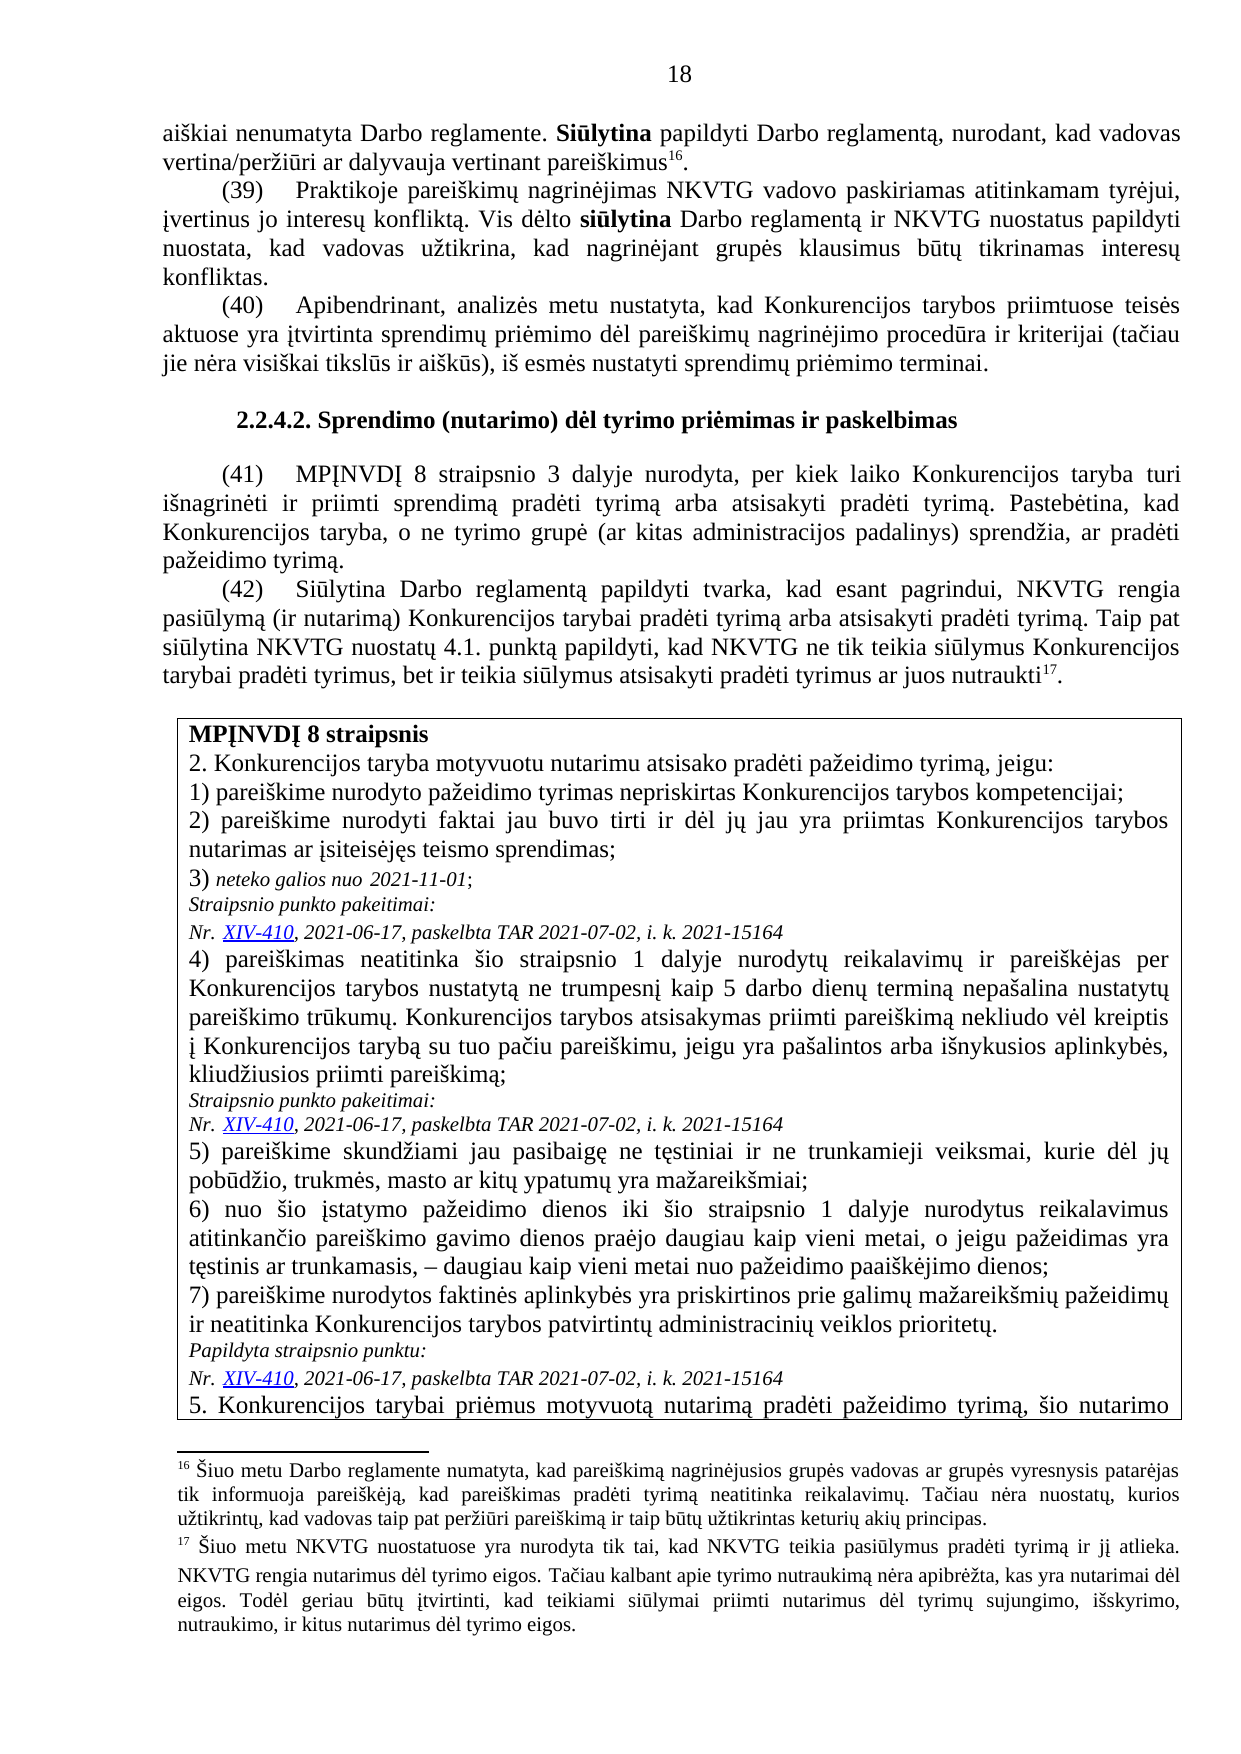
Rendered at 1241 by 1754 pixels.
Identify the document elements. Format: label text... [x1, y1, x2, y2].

text 2.2.4.2. Sprendimo (nutarimo) dėl tyrimo priėmimas ir paskelbimas [236, 406, 1181, 434]
text Praktikoje pareiškimų nagrinėjimas NKVTG vadovo paskiriamas atitinkamam tyrėjui, įvertinus jo interesų konfliktą. Vis dėlto siūlytina Darbo reglamentą ir NKVTG nuostatus papildyti nuostata, kad vadovas užtikrina, kad nagrinėjant grupės klausimus būtų tikrinamas interesų konfliktas. [162, 176, 1181, 291]
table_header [178, 719, 1181, 1419]
text Apibendrinant, analizės metu nustatyta, kad Konkurencijos tarybos priimtuose teisės aktuose yra įtvirtinta sprendimų priėmimo dėl pareiškimų nagrinėjimo procedūra ir kriterijai (tačiau jie nėra visiškai tikslūs ir aiškūs), iš esmės nustatyti sprendimų priėmimo terminai. [162, 291, 1181, 377]
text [162, 118, 1181, 176]
text Siūlytina Darbo reglamentą papildyti tvarka, kad esant pagrindui, NKVTG rengia pasiūlymą (ir nutarimą) Konkurencijos tarybai pradėti tyrimą arba atsisakyti pradėti tyrimą. Taip pat siūlytina NKVTG nuostatų 4.1. punktą papildyti, kad NKVTG ne tik teikia siūlymus Konkurencijos tarybai pradėti tyrimus, bet ir teikia siūlymus atsisakyti pradėti tyrimus ar juos nutraukti. [162, 574, 1181, 689]
text MPĮNVDĮ 8 straipsnio 3 dalyje nurodyta, per kiek laiko Konkurencijos taryba turi išnagrinėti ir priimti sprendimą pradėti tyrimą arba atsisakyti pradėti tyrimą. Pastebėtina, kad Konkurencijos taryba, o ne tyrimo grupė (ar kitas administracijos padalinys) sprendžia, ar pradėti pažeidimo tyrimą. [162, 459, 1181, 574]
